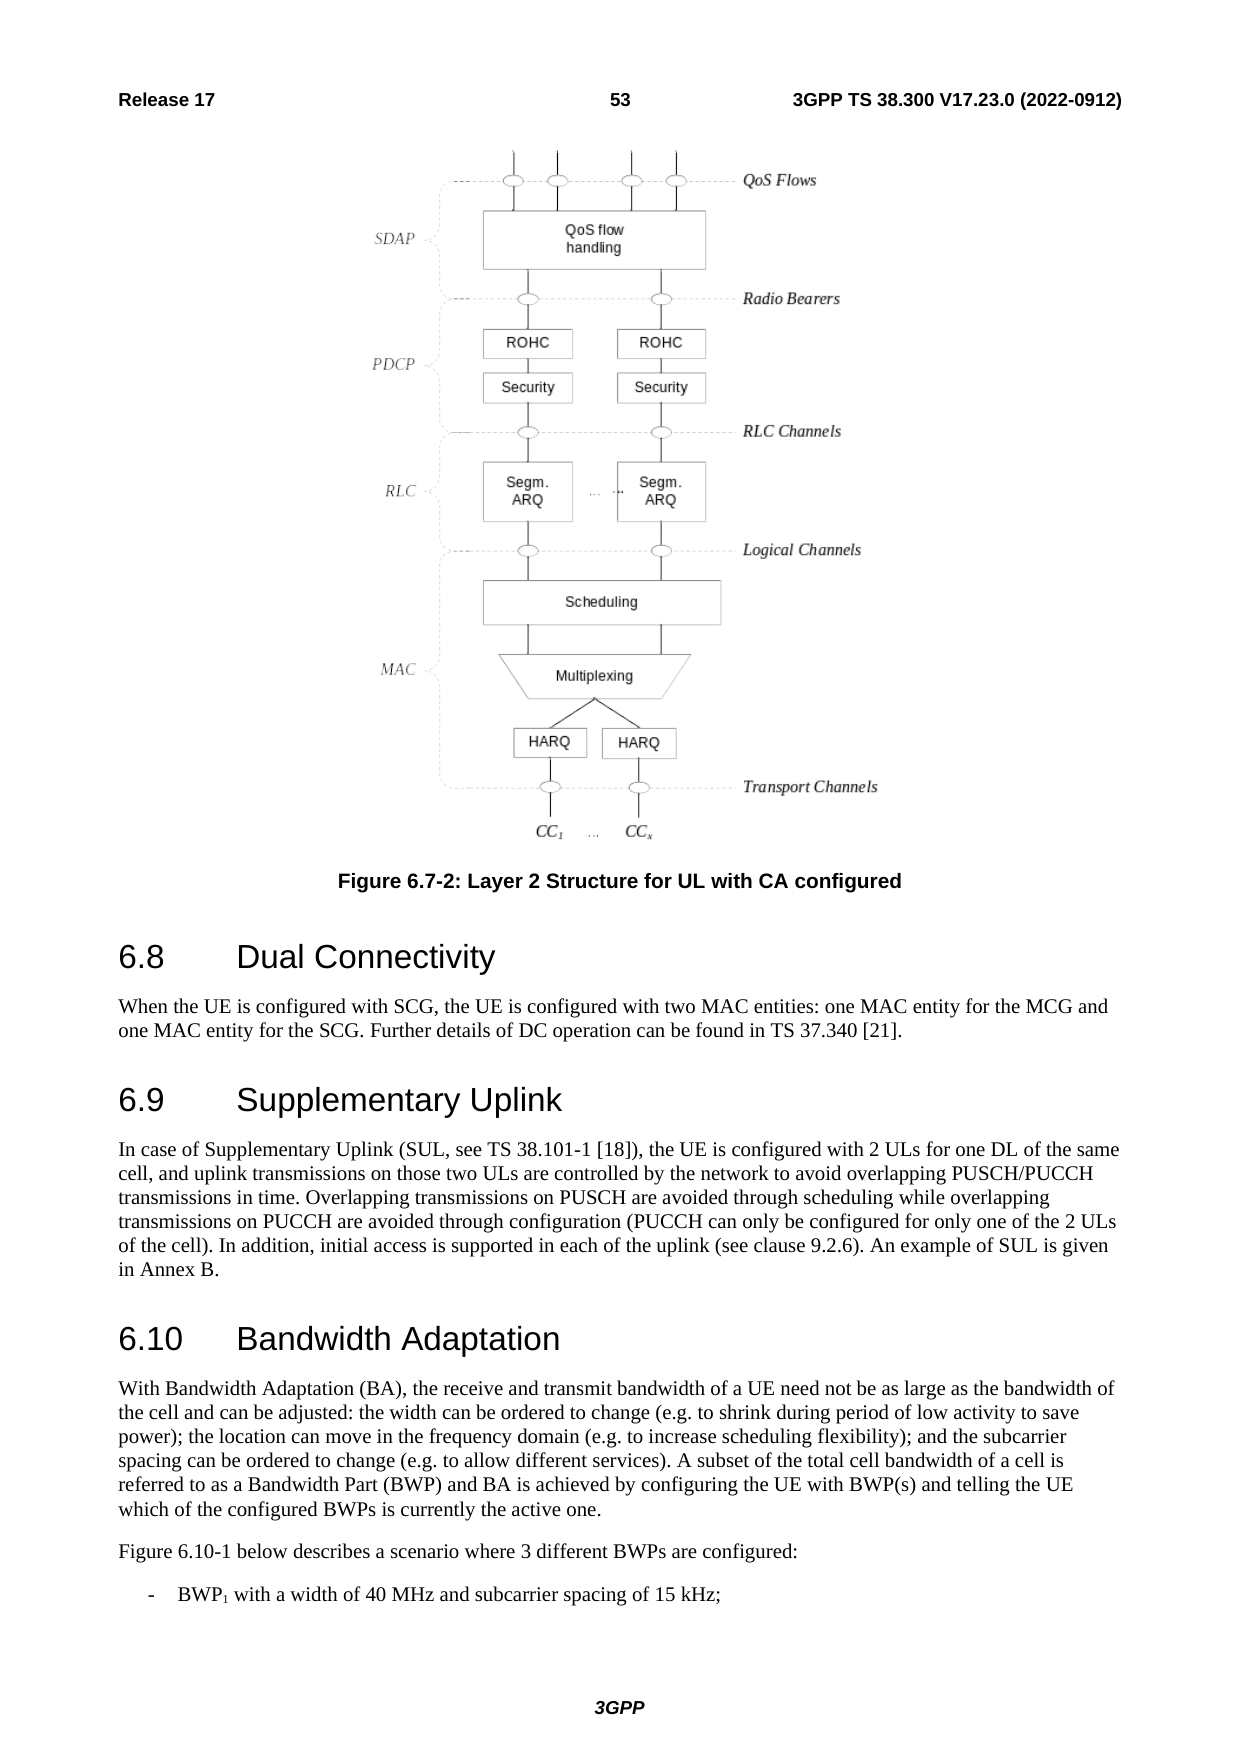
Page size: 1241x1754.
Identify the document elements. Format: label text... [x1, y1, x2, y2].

text Figure 6.10-1 below describes a scenario where 3 different BWPs are configured: [118, 1539, 1122, 1563]
text With Bandwidth Adaptation (BA), the receive and transmit bandwidth of a UE need not be as large as the bandwidth of the cell and can be adjusted: the width can be ordered to change (e.g. to shrink during period of low activity to save power); the location can move in the frequency domain (e.g. to increase scheduling flexibility); and the subcarrier spacing can be ordered to change (e.g. to allow different services). A subset of the total cell bandwidth of a cell is referred to as a Bandwidth Part (BWP) and BA is achieved by configuring the UE with BWP(s) and telling the UE which of the configured BWPs is currently the active one. [118, 1376, 1122, 1521]
subtitle 6.9 Supplementary Uplink [118, 1080, 1122, 1118]
text - BWP1 with a width of 40 MHz and subcarrier spacing of 15 kHz; [148, 1582, 1122, 1606]
text Figure 6.7-2: Layer 2 Structure for UL with CA configured [118, 869, 1122, 893]
subtitle 6.10 Bandwidth Adaptation [118, 1319, 1122, 1357]
text When the UE is configured with SCG, the UE is configured with two MAC entities: one MAC entity for the MCG and one MAC entity for the SCG. Further details of DC operation can be found in TS 37.340 [21]. [118, 994, 1122, 1042]
subtitle 6.8 Dual Connectivity [118, 937, 1122, 976]
text In case of Supplementary Uplink (SUL, see TS 38.101-1 [18]), the UE is configured with 2 ULs for one DL of the same cell, and uplink transmissions on those two ULs are controlled by the network to avoid overlapping PUSCH/PUCCH transmissions in time. Overlapping transmissions on PUSCH are avoided through scheduling while overlapping transmissions on PUCCH are avoided through configuration (PUCCH can only be configured for only one of the 2 ULs of the cell). In addition, initial access is supported in each of the uplink (see clause 9.2.6). An example of SUL is given in Annex B. [118, 1137, 1122, 1281]
